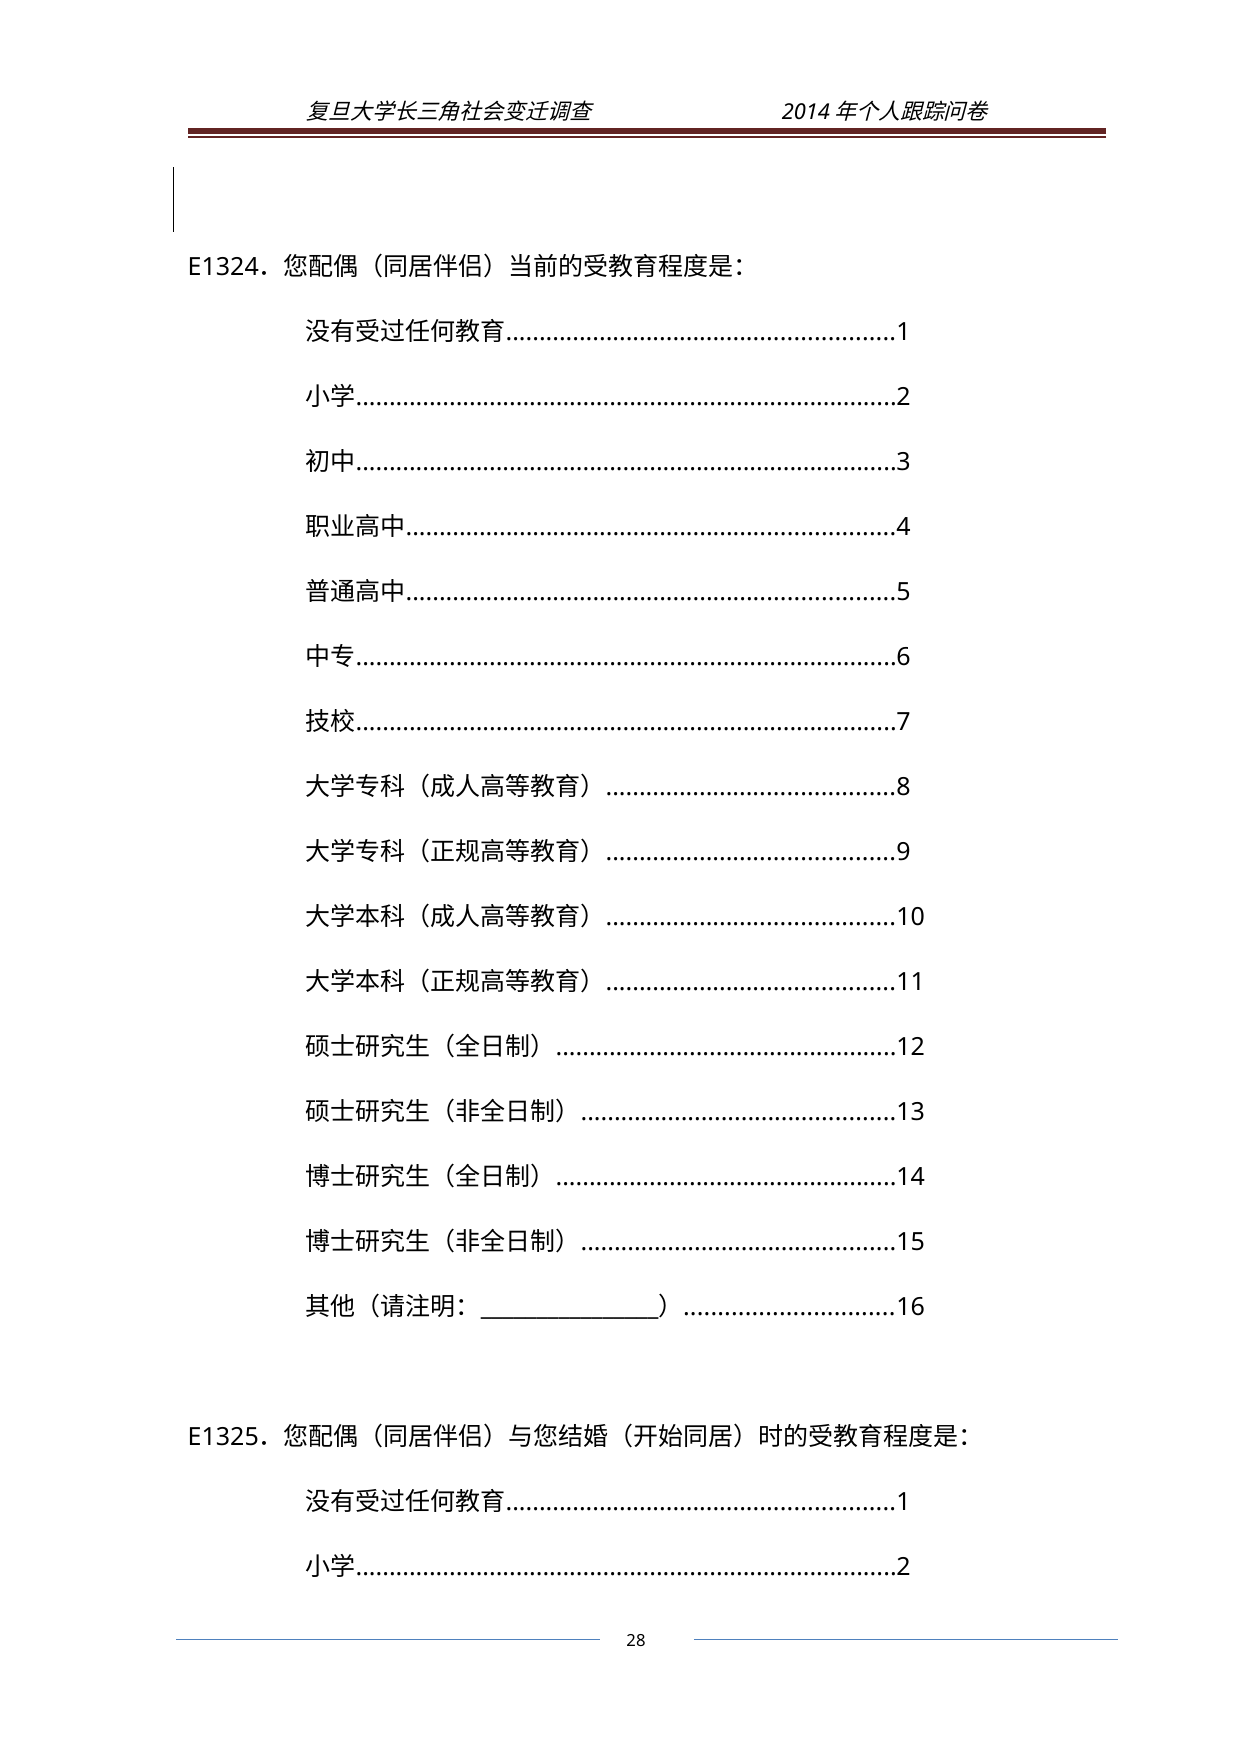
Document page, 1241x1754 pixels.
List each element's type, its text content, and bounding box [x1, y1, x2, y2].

text 技校 7 [187, 687, 1106, 752]
text 其他（请注明：________________） 16 [187, 1272, 1106, 1337]
text 大学专科（正规高等教育） 9 [187, 817, 1106, 882]
text 大学本科（正规高等教育） 11 [187, 947, 1106, 1012]
text 没有受过任何教育 1 [187, 1467, 1106, 1532]
text 博士研究生（全日制） 14 [187, 1142, 1106, 1207]
text 没有受过任何教育 1 [187, 297, 1106, 362]
text 普通高中 5 [187, 557, 1106, 622]
text 大学本科（成人高等教育） 10 [187, 882, 1106, 947]
text 初中 3 [187, 427, 1106, 492]
text 博士研究生（非全日制） 15 [187, 1207, 1106, 1272]
text 职业高中 4 [187, 492, 1106, 557]
text E1325．您配偶（同居伴侣）与您结婚（开始同居）时的受教育程度是： [187, 1402, 1106, 1467]
text 硕士研究生（非全日制） 13 [187, 1077, 1106, 1142]
text 中专 6 [187, 622, 1106, 687]
text E1324．您配偶（同居伴侣）当前的受教育程度是： [187, 232, 1106, 297]
text 硕士研究生（全日制） 12 [187, 1012, 1106, 1077]
text 小学 2 [187, 362, 1106, 427]
text 大学专科（成人高等教育） 8 [187, 752, 1106, 817]
text 小学 2 [187, 1532, 1106, 1597]
